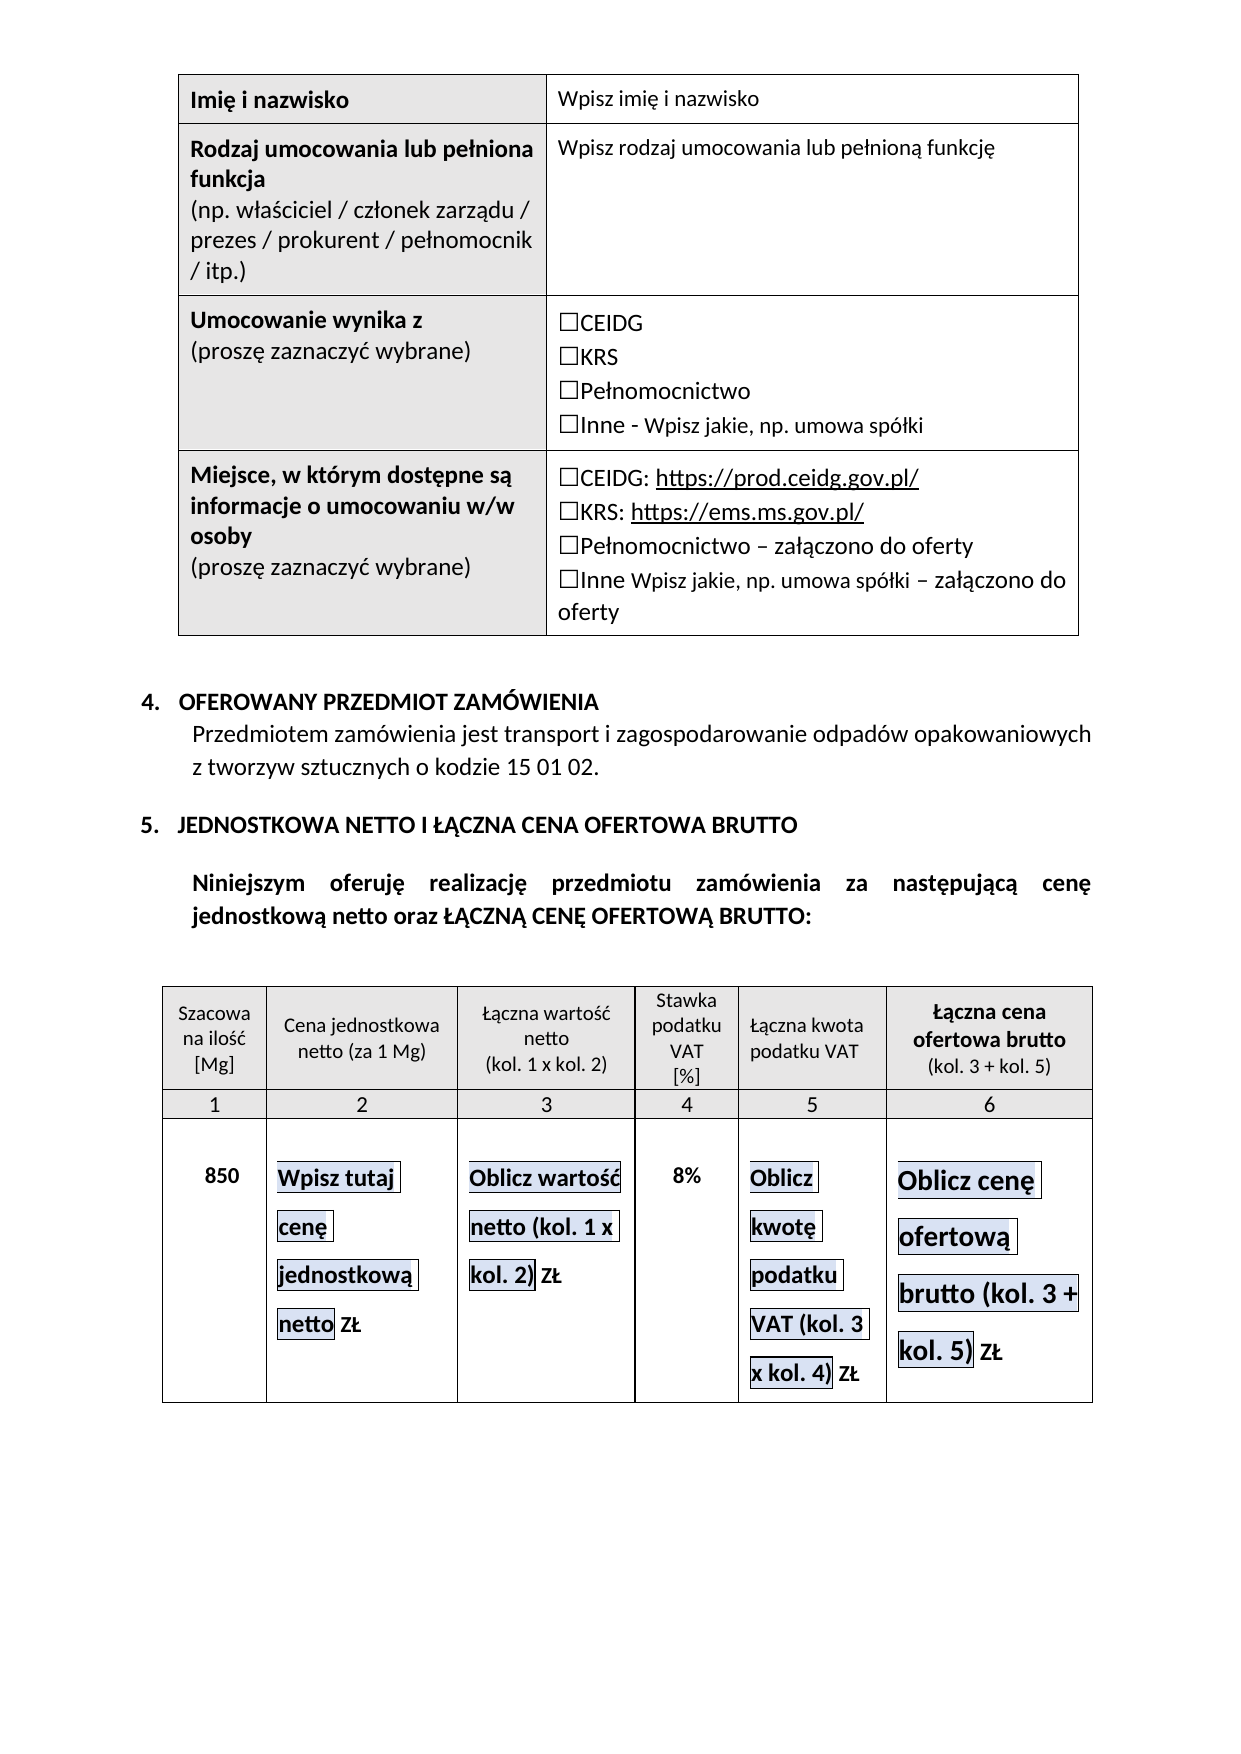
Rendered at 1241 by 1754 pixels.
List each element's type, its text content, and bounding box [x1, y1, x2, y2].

subtitle Niniejszym oferuję realizację przedmiotu zamówienia za następującą cenę jednostkową netto oraz ŁĄCZNĄ CENĘ OFERTOWĄ BRUTTO: [192, 867, 1093, 931]
table_cell 6 [887, 1090, 1092, 1118]
table_cell CEIDG: https://prod.ceidg.gov.pl/ KRS: https://ems.ms.gov.pl/ Pełnomocnictwo – załączono do oferty Inne – załączono do oferty [547, 451, 1078, 635]
subtitle JEDNOSTKOWA NETTO I ŁĄCZNA CENA OFERTOWA BRUTTO [140, 809, 1093, 840]
subtitle OFEROWANY PRZEDMIOT ZAMÓWIENIA [141, 686, 1093, 716]
table_cell 2 [267, 1090, 457, 1118]
table_cell 8% [636, 1119, 738, 1402]
table_header Łączna cena ofertowa brutto (kol. 3 + kol. 5) [887, 987, 1092, 1089]
table_cell Miejsce, w którym dostępne są informacje o umocowaniu w/w osoby (proszę zaznaczyć wybrane) [179, 451, 546, 635]
table_cell ZŁ [887, 1119, 1092, 1402]
table_header Cena jednostkowa netto (za 1 Mg) [267, 987, 457, 1089]
table_header Łączna wartość netto (kol. 1 x kol. 2) [458, 987, 634, 1089]
text Przedmiotem zamówienia jest transport i zagospodarowanie odpadów opakowaniowych z tworzyw sztucznych o kodzie 15 01 02. [192, 718, 1093, 782]
table_header Stawka podatku VAT [%] [636, 987, 738, 1089]
table_cell CEIDG KRS Pełnomocnictwo Inne - [547, 296, 1078, 449]
table_cell Rodzaj umocowania lub pełniona funkcja (np. właściciel / członek zarządu / prezes / prokurent / pełnomocnik / itp.) [179, 124, 546, 294]
table_cell ZŁ [739, 1119, 886, 1402]
table_cell ZŁ [267, 1119, 457, 1402]
table_header Imię i nazwisko [179, 75, 546, 123]
table_cell 5 [739, 1090, 886, 1118]
table_cell 1 [163, 1090, 266, 1118]
table_cell ZŁ [458, 1119, 634, 1402]
table_header Łączna kwota podatku VAT [739, 987, 886, 1089]
table_cell 850 [163, 1119, 266, 1402]
table_header Szacowana ilość [Mg] [163, 987, 266, 1089]
table_cell Umocowanie wynika z (proszę zaznaczyć wybrane) [179, 296, 546, 449]
table_cell 3 [458, 1090, 634, 1118]
table_cell 4 [636, 1090, 738, 1118]
